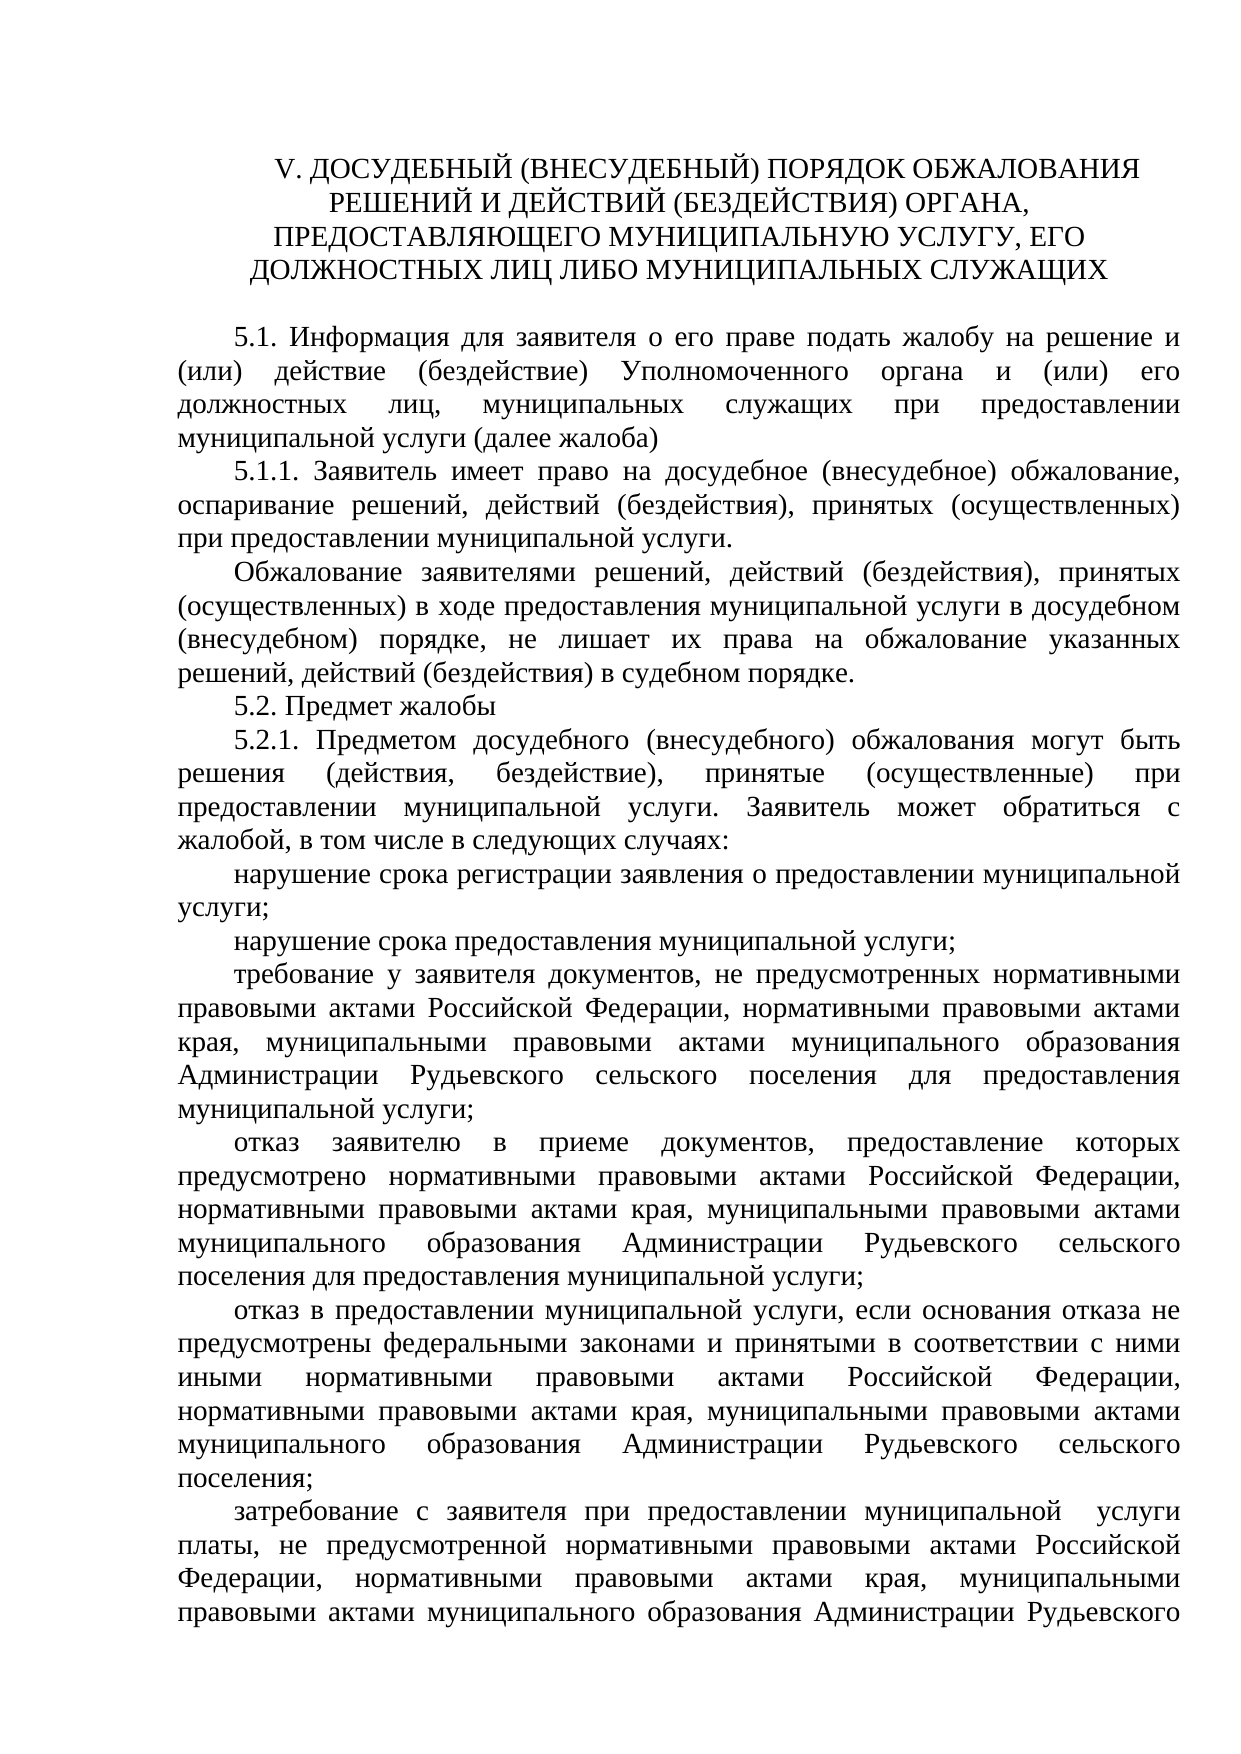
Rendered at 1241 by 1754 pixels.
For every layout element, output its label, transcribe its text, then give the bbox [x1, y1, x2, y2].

text V. ДОСУДЕБНЫЙ (ВНЕСУДЕБНЫЙ) ПОРЯДОК ОБЖАЛОВАНИЯ РЕШЕНИЙ И ДЕЙСТВИЙ (БЕЗДЕЙСТВИЯ) ОРГАНА, ПРЕДОСТАВЛЯЮЩЕГО МУНИЦИПАЛЬНУЮ УСЛУГУ, ЕГО ДОЛЖНОСТНЫХ ЛИЦ ЛИБО МУНИЦИПАЛЬНЫХ СЛУЖАЩИХ [177, 152, 1181, 286]
text отказ заявителю в приеме документов, предоставление которых предусмотрено нормативными правовыми актами Российской Федерации, нормативными правовыми актами края, муниципальными правовыми актами муниципального образования Администрации Рудьевского сельского поселения для предоставления муниципальной услуги; [177, 1124, 1181, 1292]
text требование у заявителя документов, не предусмотренных нормативными правовыми актами Российской Федерации, нормативными правовыми актами края, муниципальными правовыми актами муниципального образования Администрации Рудьевского сельского поселения для предоставления муниципальной услуги; [177, 957, 1181, 1124]
text 5.2. Предмет жалобы [177, 688, 1181, 722]
text Обжалование заявителями решений, действий (бездействия), принятых (осуществленных) в ходе предоставления муниципальной услуги в досудебном (внесудебном) порядке, не лишает их права на обжалование указанных решений, действий (бездействия) в судебном порядке. [177, 554, 1181, 688]
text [177, 1493, 1181, 1627]
text нарушение срока регистрации заявления о предоставлении муниципальной услуги; [177, 856, 1181, 923]
text 5.1.1. Заявитель имеет право на досудебное (внесудебное) обжалование, оспаривание решений, действий (бездействия), принятых (осуществленных) при предоставлении муниципальной услуги. [177, 453, 1181, 554]
text 5.2.1. Предметом досудебного (внесудебного) обжалования могут быть решения (действия, бездействие), принятые (осуществленные) при предоставлении муниципальной услуги. Заявитель может обратиться с жалобой, в том числе в следующих случаях: [177, 722, 1181, 856]
text нарушение срока предоставления муниципальной услуги; [177, 923, 1181, 957]
text 5.1. Информация для заявителя о его праве подать жалобу на решение и (или) действие (бездействие) Уполномоченного органа и (или) его должностных лиц, муниципальных служащих при предоставлении муниципальной услуги (далее жалоба) [177, 319, 1181, 453]
text отказ в предоставлении муниципальной услуги, если основания отказа не предусмотрены федеральными законами и принятыми в соответствии с ними иными нормативными правовыми актами Российской Федерации, нормативными правовыми актами края, муниципальными правовыми актами муниципального образования Администрации Рудьевского сельского поселения; [177, 1292, 1181, 1493]
